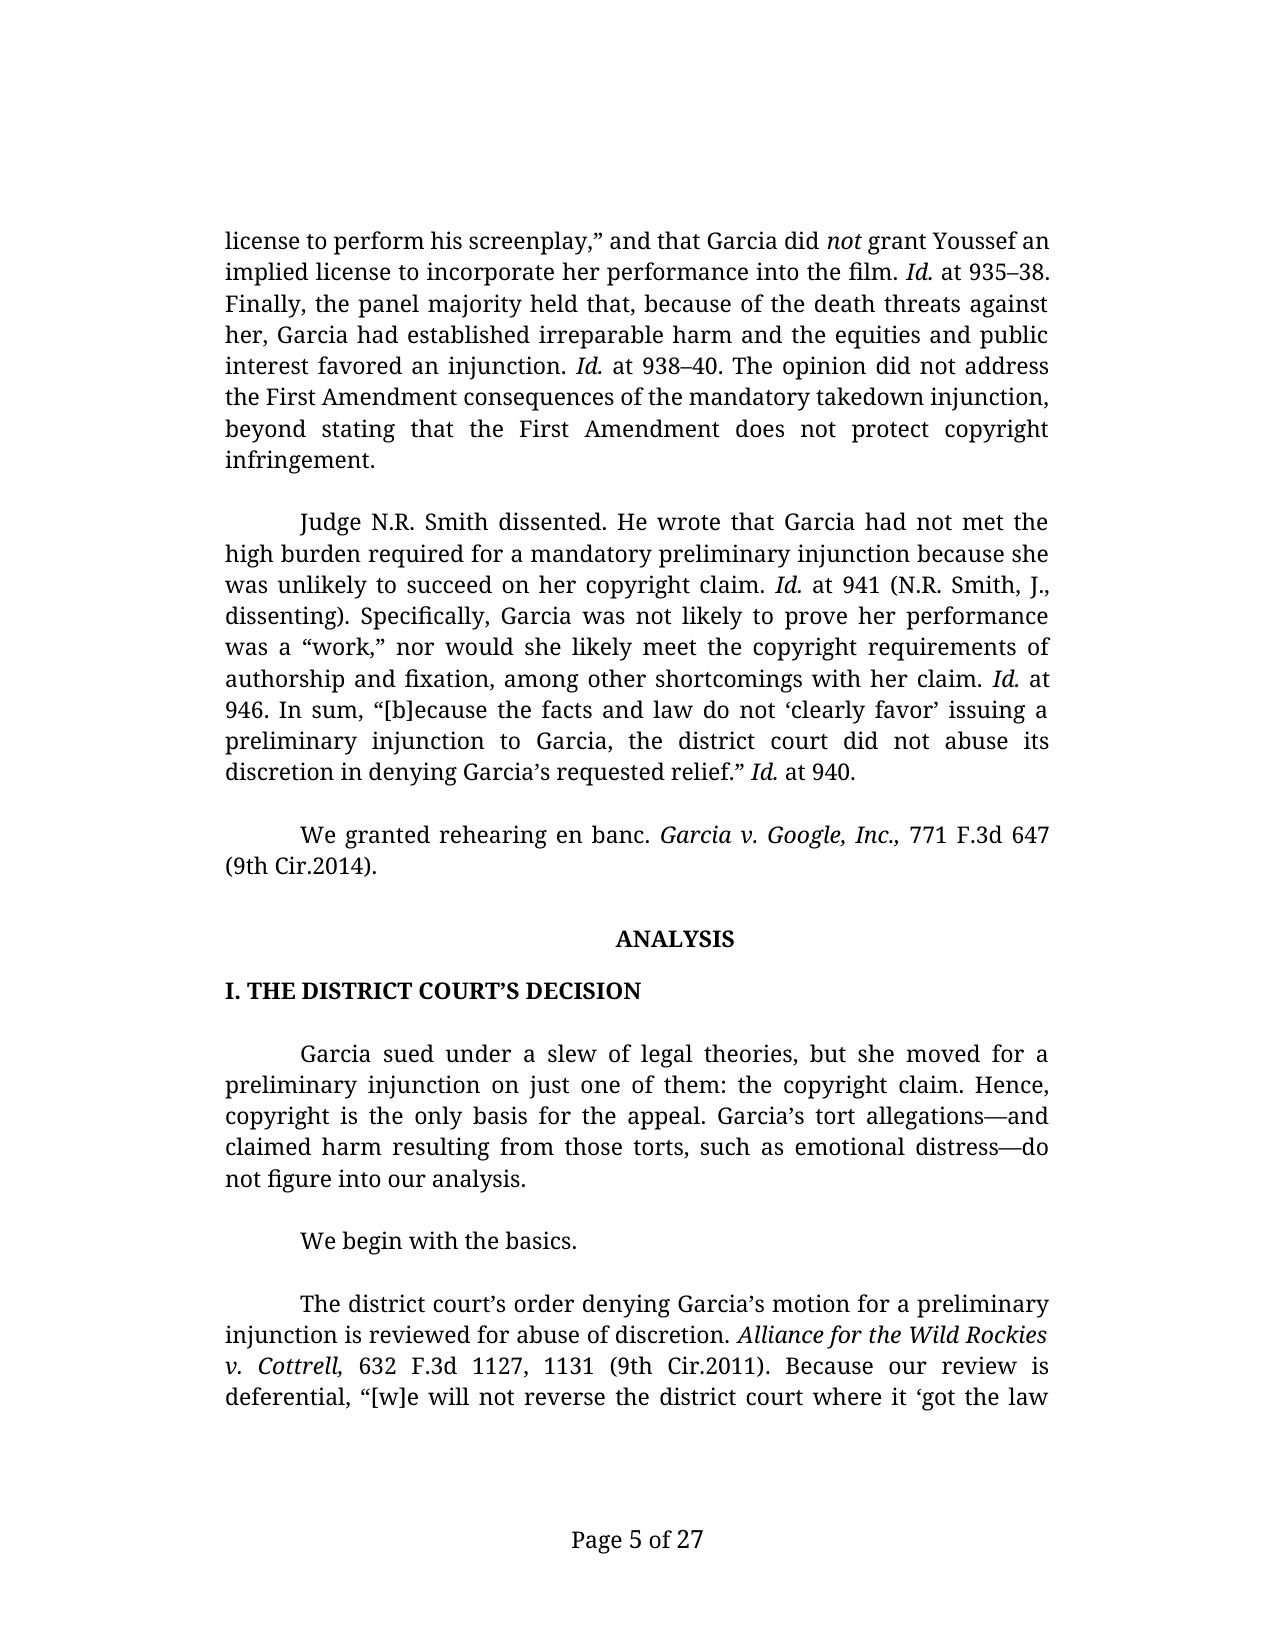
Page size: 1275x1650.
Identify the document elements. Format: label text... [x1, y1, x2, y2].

text Judge N.R. Smith dissented. He wrote that Garcia had not met the high burden required for a mandatory preliminary injunction because she was unlikely to succeed on her copyright claim. Id. at 941 (N.R. Smith, J., dissenting). Specifically, Garcia was not likely to prove her performance was a “work,” nor would she likely meet the copyright requirements of authorship and fixation, among other shortcomings with her claim. Id. at 946. In sum, “[b]ecause the facts and law do not ‘clearly favor’ issuing a preliminary injunction to Garcia, the district court did not abuse its discretion in denying Garcia’s requested relief.” Id. at 940. [225, 506, 1050, 787]
text We begin with the basics. [225, 1225, 1050, 1256]
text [225, 225, 1050, 475]
text Garcia sued under a slew of legal theories, but she moved for a preliminary injunction on just one of them: the copyright claim. Hence, copyright is the only basis for the appeal. Garcia’s tort allegations—and claimed harm resulting from those torts, such as emotional distress—do not figure into our analysis. [225, 1037, 1050, 1194]
text I. THE DISTRICT COURT’S DECISION [225, 975, 1050, 1006]
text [225, 1287, 1050, 1412]
text We granted rehearing en banc. Garcia v. Google, Inc., 771 F.3d 647 (9th Cir.2014). [225, 819, 1050, 881]
text ANALYSIS [225, 923, 1050, 954]
